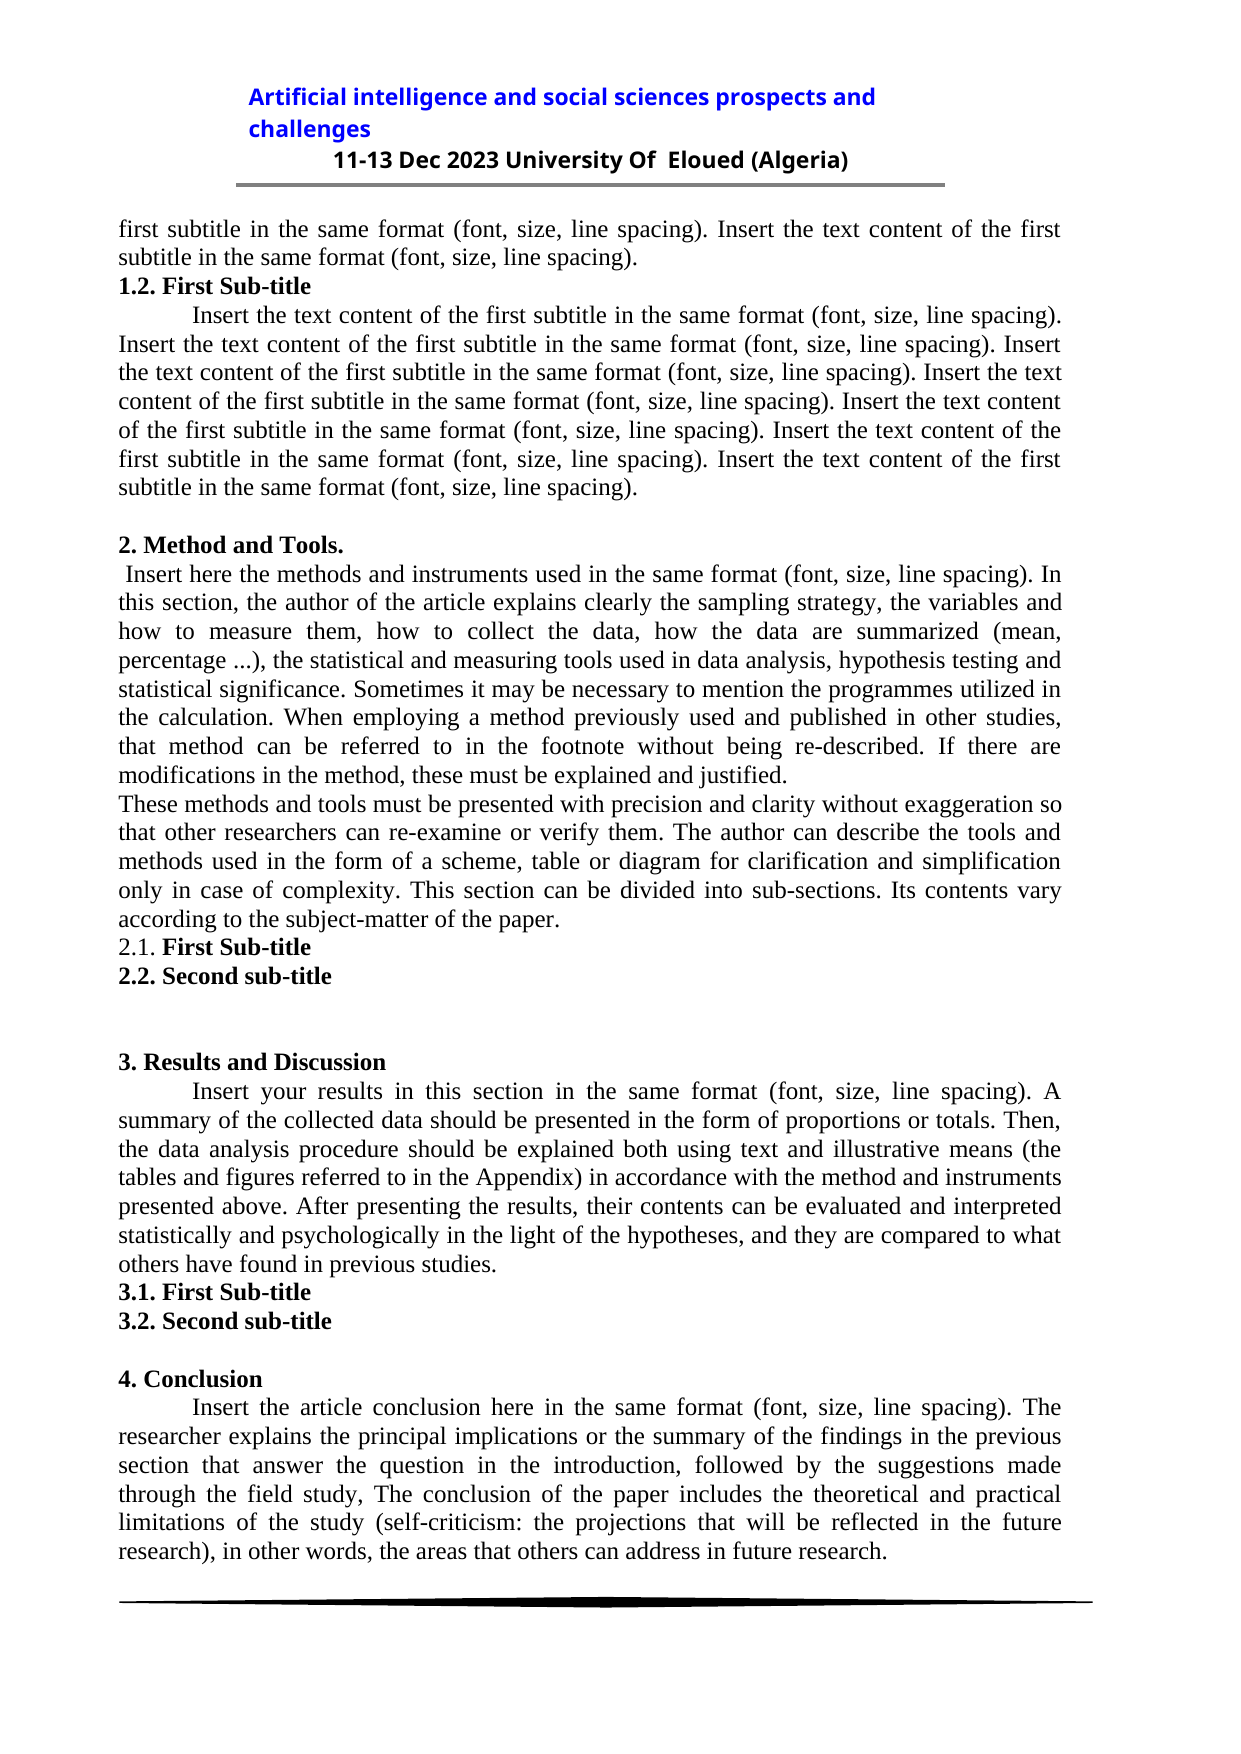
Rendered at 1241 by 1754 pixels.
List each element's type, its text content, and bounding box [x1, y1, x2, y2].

text These methods and tools must be presented with precision and clarity without exaggeration so that other researchers can re-examine or verify them. The author can describe the tools and methods used in the form of a scheme, table or diagram for clarification and simplification only in case of complexity. This section can be divided into sub-sections. Its contents vary according to the subject-matter of the paper. [118, 789, 1063, 932]
text 1.2. First Sub-title [118, 271, 1063, 300]
text 2. Method and Tools. [118, 530, 1063, 559]
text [118, 214, 1063, 271]
text 4. Conclusion [118, 1364, 1063, 1392]
text 3.2. Second sub-title [118, 1306, 1063, 1335]
text Insert the article conclusion here in the same format (font, size, line spacing). The researcher explains the principal implications or the summary of the findings in the previous section that answer the question in the introduction, followed by the suggestions made through the field study, The conclusion of the paper includes the theoretical and practical limitations of the study (self-criticism: the projections that will be reflected in the future research), in other words, the areas that others can address in future research. [118, 1392, 1063, 1565]
text 2.1. First Sub-title [118, 932, 1063, 961]
text 3. Results and Discussion [118, 1047, 1063, 1076]
text Insert your results in this section in the same format (font, size, line spacing). A summary of the collected data should be presented in the form of proportions or totals. Then, the data analysis procedure should be explained both using text and illustrative means (the tables and figures referred to in the Appendix) in accordance with the method and instruments presented above. After presenting the results, their contents can be evaluated and interpreted statistically and psychologically in the light of the hypotheses, and they are compared to what others have found in previous studies. [118, 1076, 1063, 1277]
text 2.2. Second sub-title [118, 961, 1063, 990]
text Insert here the methods and instruments used in the same format (font, size, line spacing). In this section, the author of the article explains clearly the sampling strategy, the variables and how to measure them, how to collect the data, how the data are summarized (mean, percentage ...), the statistical and measuring tools used in data analysis, hypothesis testing and statistical significance. Sometimes it may be necessary to mention the programmes utilized in the calculation. When employing a method previously used and published in other studies, that method can be referred to in the footnote without being re-described. If there are modifications in the method, these must be explained and justified. [118, 559, 1063, 789]
text 3.1. First Sub-title [118, 1277, 1063, 1306]
